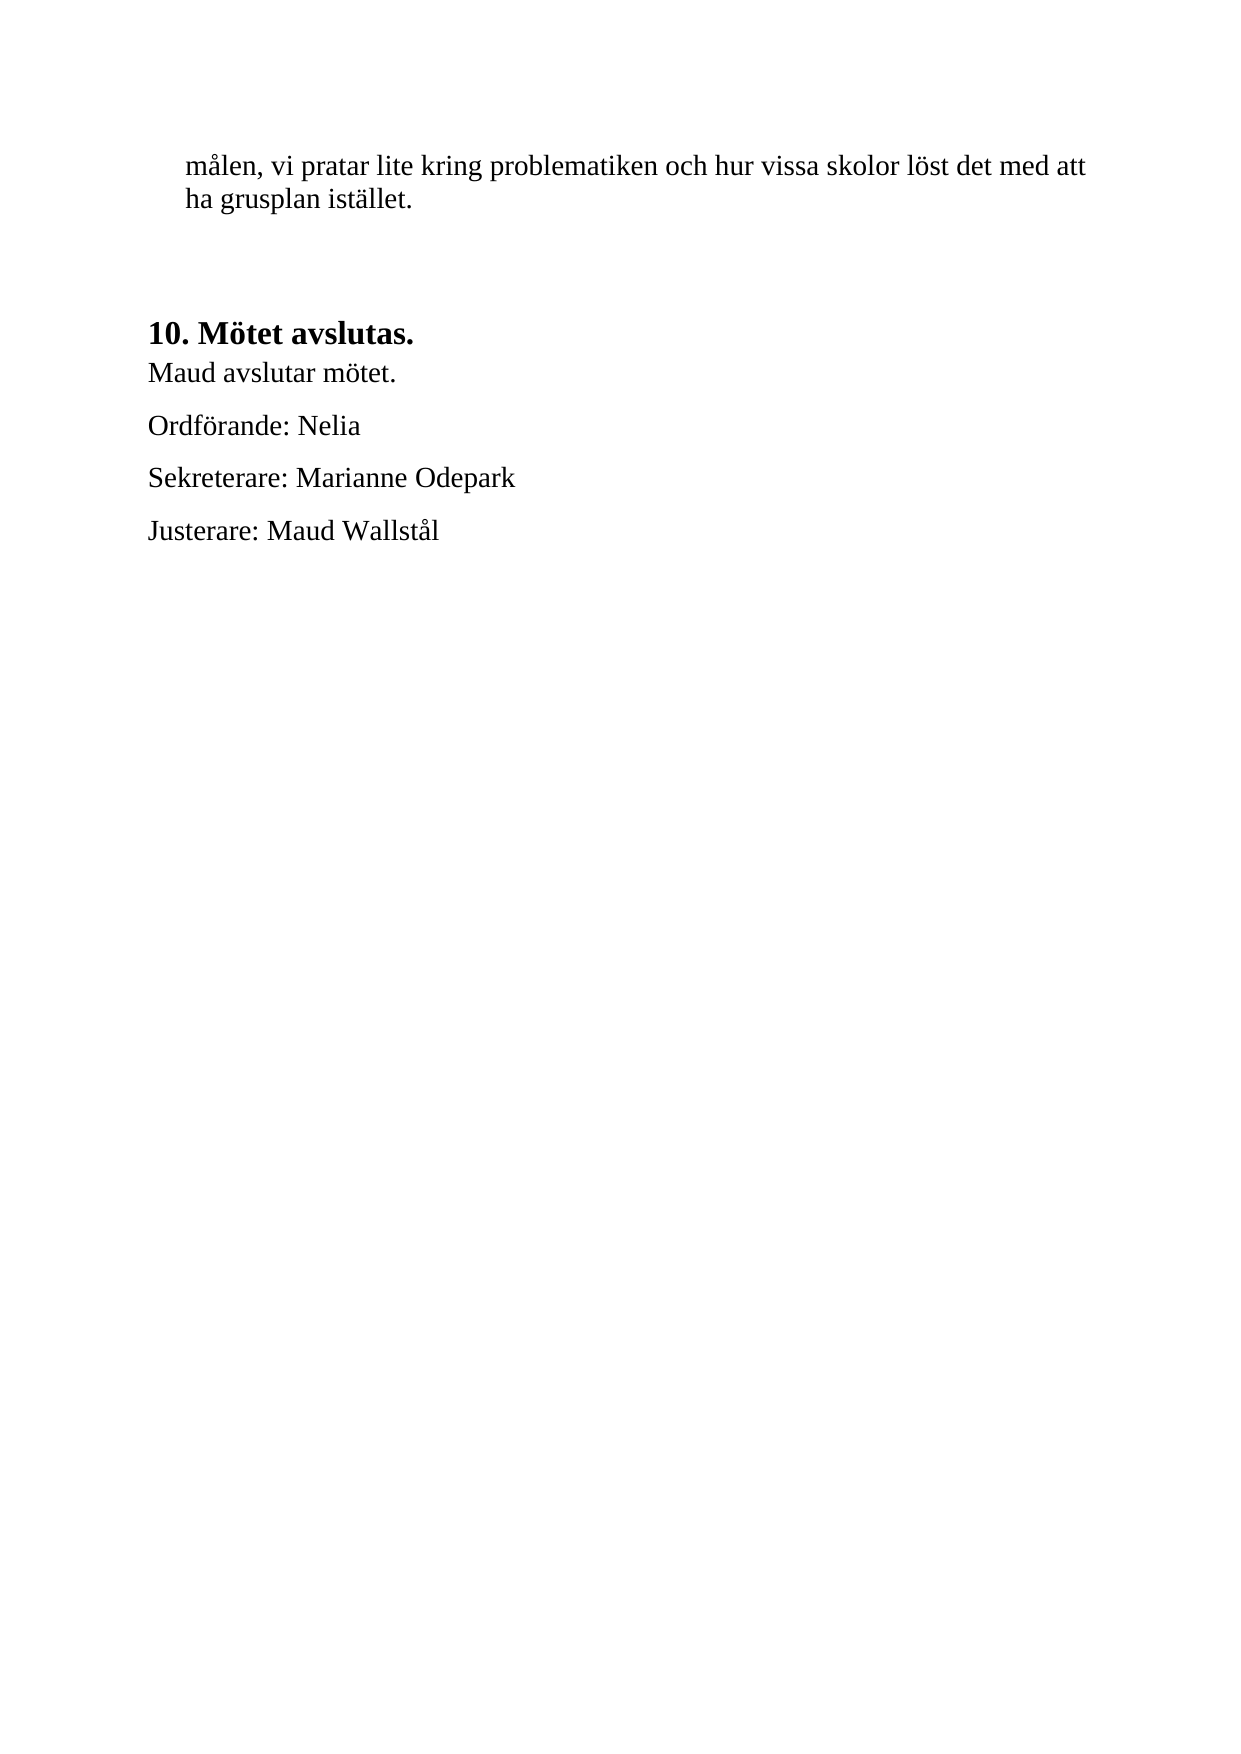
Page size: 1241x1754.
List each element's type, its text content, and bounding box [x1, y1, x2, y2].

text Ordförande: Nelia [148, 408, 1093, 441]
text Sekreterare: Marianne Odepark [148, 461, 1093, 494]
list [148, 148, 1093, 215]
text Justerare: Maud Wallstål [148, 513, 1093, 547]
text 10. Mötet avslutas. [148, 313, 1093, 352]
text Maud avslutar mötet. [148, 355, 1093, 388]
